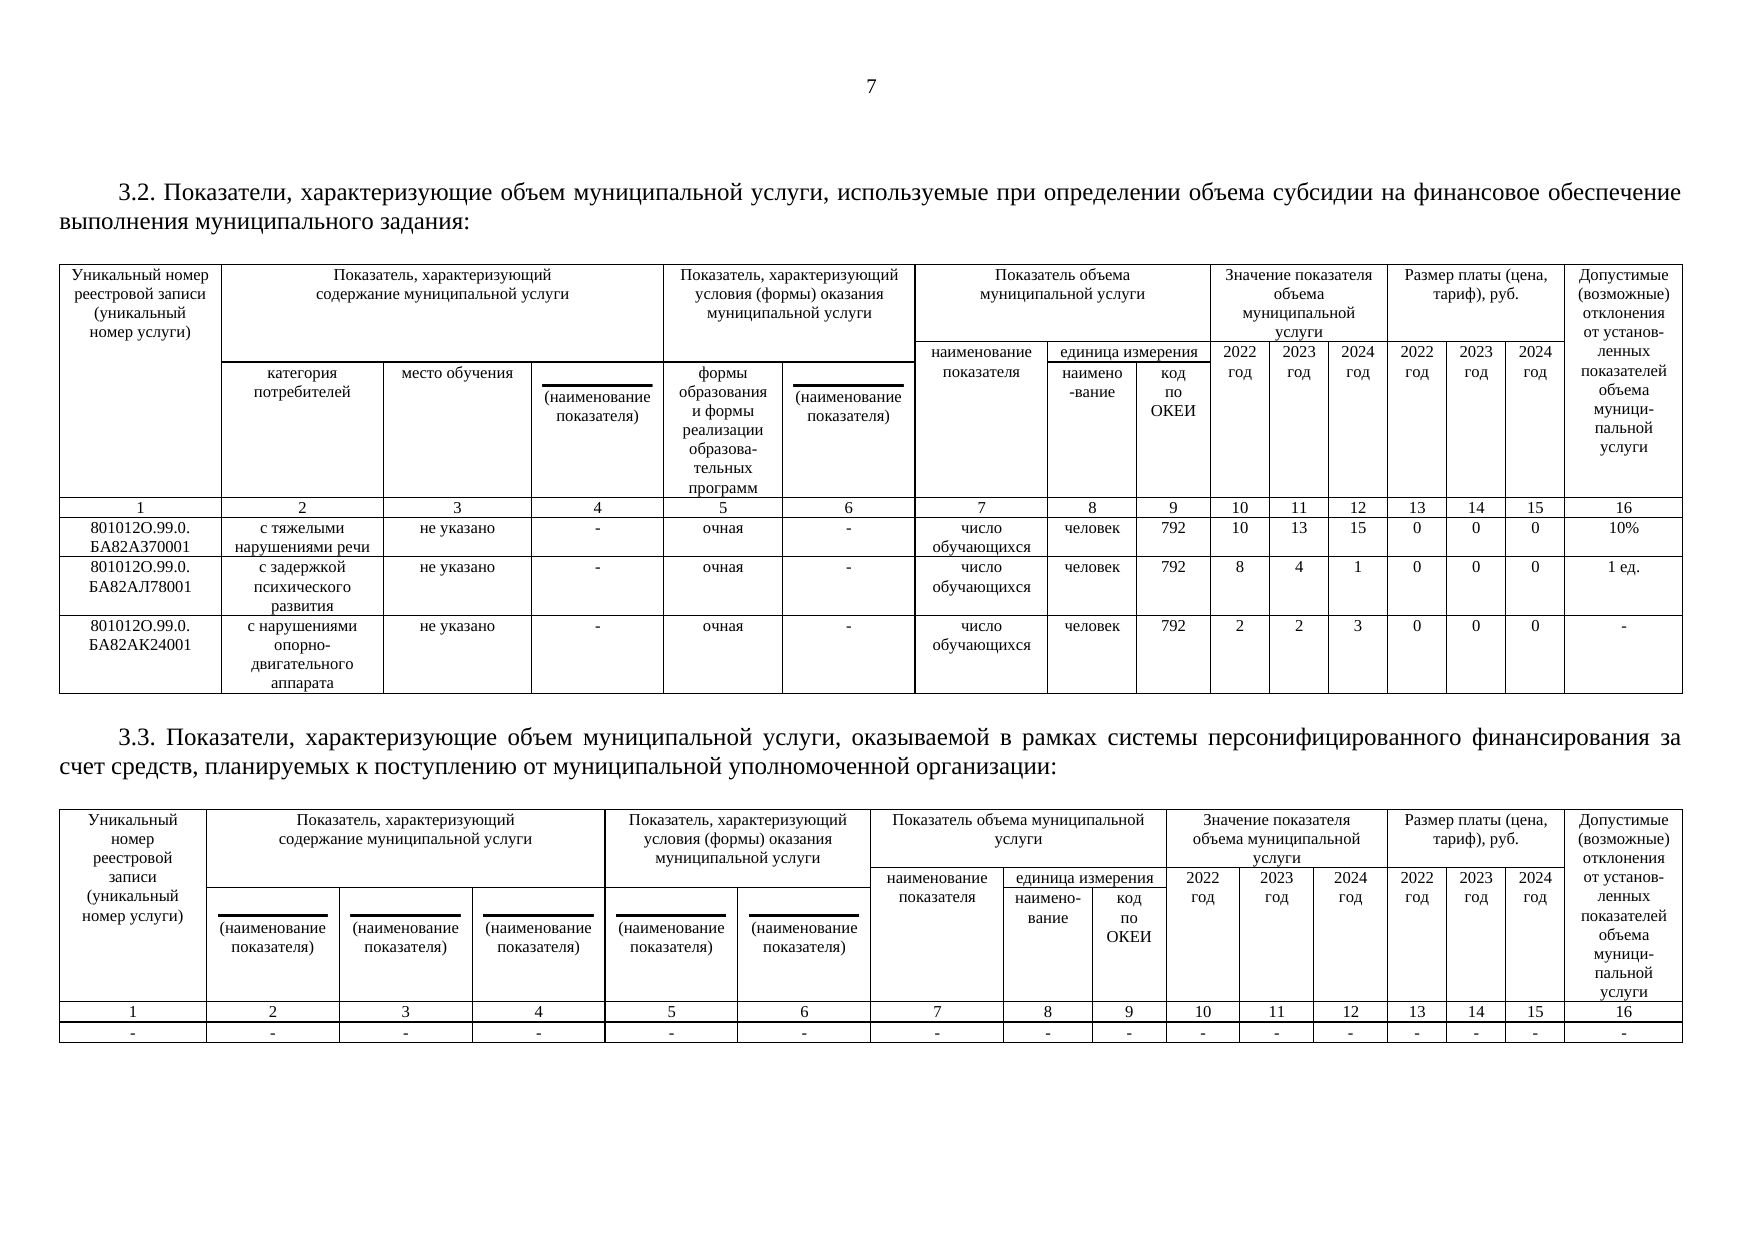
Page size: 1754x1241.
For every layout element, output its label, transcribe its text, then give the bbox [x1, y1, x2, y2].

table_cell - [1167, 1023, 1239, 1042]
table_cell 5 [606, 1002, 737, 1021]
table_cell 792 [1137, 518, 1210, 556]
table_cell 1 [60, 498, 221, 517]
table_cell 2022 год [1167, 868, 1239, 1001]
table_cell 11 [1270, 498, 1328, 517]
table_cell 0 [1388, 518, 1446, 556]
table_cell категория потребителей [222, 363, 383, 497]
table_header Уникальный номер реестровой записи (уникальный номер услуги) [60, 810, 206, 1001]
table_cell число обучающихся [916, 518, 1047, 556]
table_header Показатель, характеризующий условия (формы) оказания муниципальной услуги [664, 265, 914, 361]
table_cell 0 [1447, 518, 1505, 556]
table_header Показатель, характеризующий условия (формы) оказания муниципальной услуги [606, 810, 870, 887]
table_cell 8 [1211, 557, 1269, 615]
table_cell не указано [384, 616, 531, 692]
text 3.2. Показатели, характеризующие объем муниципальной услуги, используемые при определении объема субсидии на финансовое обеспечение выполнения муниципального задания: [59, 177, 1683, 235]
table_cell - [1004, 1023, 1092, 1042]
table_header Показатель объема муниципальной услуги [871, 810, 1166, 867]
table_cell 10 [1211, 518, 1269, 556]
table_cell - [1506, 1023, 1564, 1042]
table_cell 13 [1270, 518, 1328, 556]
table_cell 10 [1167, 1002, 1239, 1021]
table_cell 792 [1137, 557, 1210, 615]
table_header Допустимые (возможные) отклонения от установ-ленных показателей объема муници-пальной услуги [1565, 265, 1682, 497]
table_cell 15 [1329, 518, 1387, 556]
table_header Показатель, характеризующий содержание муниципальной услуги [207, 810, 604, 887]
table_cell 2023 год [1447, 342, 1505, 497]
table_cell - [1093, 1023, 1166, 1042]
text 3.3. Показатели, характеризующие объем муниципальной услуги, оказываемой в рамках системы персонифицированного финансирования за счет средств, планируемых к поступлению от муниципальной уполномоченной организации: [59, 722, 1683, 780]
table_cell - [532, 518, 663, 556]
table_cell 13 [1388, 498, 1446, 517]
table_cell 2023 год [1447, 868, 1505, 1001]
table_cell человек [1048, 518, 1136, 556]
table_cell (наименование показателя) [473, 888, 604, 1001]
table_cell 4 [1270, 557, 1328, 615]
table_cell 2023 год [1240, 868, 1313, 1001]
table_cell 9 [1093, 1002, 1166, 1021]
table_cell наимено-вание [1048, 363, 1136, 497]
table_cell код по ОКЕИ [1093, 888, 1166, 1001]
table_cell очная [664, 518, 782, 556]
table_cell место обучения [384, 363, 531, 497]
table_cell 16 [1565, 498, 1682, 517]
table_cell очная [664, 616, 782, 692]
table_cell 8 [1048, 498, 1136, 517]
table_cell 15 [1506, 1002, 1564, 1021]
table_cell - [60, 1023, 206, 1042]
table_cell (наименование показателя) [738, 888, 870, 1001]
table_cell 1 [60, 1002, 206, 1021]
table_header Размер платы (цена, тариф), руб. [1388, 265, 1564, 341]
table_cell 0 [1447, 616, 1505, 692]
table_cell с тяжелыми нарушениями речи [222, 518, 383, 556]
table_cell - [473, 1023, 604, 1042]
table_cell 801012О.99.0. БА82АЛ78001 [60, 557, 221, 615]
table_cell 6 [783, 498, 914, 517]
table_cell формы образования и формы реализации образова-тельных программ [664, 363, 782, 497]
table_cell человек [1048, 557, 1136, 615]
table_cell 2023 год [1270, 342, 1328, 497]
table_cell 0 [1506, 518, 1564, 556]
table_cell 11 [1240, 1002, 1313, 1021]
table_cell (наименование показателя) [606, 888, 737, 1001]
table_cell 14 [1447, 1002, 1505, 1021]
table_cell - [783, 616, 914, 692]
table_cell 792 [1137, 616, 1210, 692]
table_cell - [532, 557, 663, 615]
table_cell 12 [1329, 498, 1387, 517]
table_cell 10 [1211, 498, 1269, 517]
table_cell 2022 год [1211, 342, 1269, 497]
table_cell 16 [1565, 1002, 1682, 1021]
table_cell - [606, 1023, 737, 1042]
table_cell не указано [384, 518, 531, 556]
table_cell (наименование показателя) [340, 888, 472, 1001]
table_cell - [783, 518, 914, 556]
table_cell человек [1048, 616, 1136, 692]
table_cell 15 [1506, 498, 1564, 517]
table_cell (наименование показателя) [207, 888, 339, 1001]
table_cell 5 [664, 498, 782, 517]
table_cell 12 [1314, 1002, 1387, 1021]
table_cell код по ОКЕИ [1137, 363, 1210, 497]
table_header Показатель, характеризующий содержание муниципальной услуги [222, 265, 663, 361]
table_cell - [532, 616, 663, 692]
table_cell 0 [1506, 616, 1564, 692]
table_cell 2022 год [1388, 868, 1446, 1001]
table_cell - [738, 1023, 870, 1042]
table_cell 3 [384, 498, 531, 517]
table_cell - [783, 557, 914, 615]
table_cell 2024 год [1506, 342, 1564, 497]
table_cell 7 [871, 1002, 1003, 1021]
table_cell (наименование показателя) [532, 363, 663, 497]
table_cell - [871, 1023, 1003, 1042]
table_cell 4 [532, 498, 663, 517]
table_cell (наименование показателя) [783, 363, 914, 497]
table_header Размер платы (цена, тариф), руб. [1388, 810, 1564, 867]
table_cell 2024 год [1506, 868, 1564, 1001]
table_cell - [340, 1023, 472, 1042]
table_cell 2024 год [1314, 868, 1387, 1001]
table_cell 3 [1329, 616, 1387, 692]
table_header Значение показателя объема муниципальной услуги [1211, 265, 1387, 341]
table_cell 10% [1565, 518, 1682, 556]
table_cell 4 [473, 1002, 604, 1021]
table_cell 2 [207, 1002, 339, 1021]
table_cell число обучающихся [916, 557, 1047, 615]
table_cell 2024 год [1329, 342, 1387, 497]
table_cell единица измерения [1004, 868, 1166, 887]
table_cell 2 [222, 498, 383, 517]
table_cell 7 [916, 498, 1047, 517]
table_cell - [1240, 1023, 1313, 1042]
table_cell 0 [1388, 557, 1446, 615]
table_cell - [1447, 1023, 1505, 1042]
table_cell 0 [1388, 616, 1446, 692]
table_cell 801012О.99.0. БА82АЗ70001 [60, 518, 221, 556]
table_cell 3 [340, 1002, 472, 1021]
table_cell - [1388, 1023, 1446, 1042]
table_cell 13 [1388, 1002, 1446, 1021]
table_cell наименование показателя [871, 868, 1003, 1001]
table_cell наимено-вание [1004, 888, 1092, 1001]
table_cell очная [664, 557, 782, 615]
table_header Значение показателя объема муниципальной услуги [1167, 810, 1387, 867]
table_cell - [1565, 616, 1682, 692]
table_cell 2022 год [1388, 342, 1446, 497]
table_cell 8 [1004, 1002, 1092, 1021]
table_cell с задержкой психического развития [222, 557, 383, 615]
table_cell 6 [738, 1002, 870, 1021]
table_header Уникальный номер реестровой записи (уникальный номер услуги) [60, 265, 221, 497]
table_cell наименование показателя [916, 342, 1047, 497]
table_cell 0 [1506, 557, 1564, 615]
table_cell единица измерения [1048, 342, 1210, 361]
table_cell 1 [1329, 557, 1387, 615]
table_cell 801012О.99.0. БА82АК24001 [60, 616, 221, 692]
table_cell 2 [1270, 616, 1328, 692]
table_cell не указано [384, 557, 531, 615]
table_cell с нарушениями опорно-двигательного аппарата [222, 616, 383, 692]
table_cell 2 [1211, 616, 1269, 692]
table_cell - [207, 1023, 339, 1042]
table_cell - [1565, 1023, 1682, 1042]
table_cell 1 ед. [1565, 557, 1682, 615]
table_cell число обучающихся [916, 616, 1047, 692]
table_cell 9 [1137, 498, 1210, 517]
table_header Показатель объема муниципальной услуги [916, 265, 1210, 341]
table_cell 0 [1447, 557, 1505, 615]
table_header Допустимые (возможные) отклонения от установ-ленных показателей объема муници-пальной услуги [1565, 810, 1682, 1001]
table_cell - [1314, 1023, 1387, 1042]
table_cell 14 [1447, 498, 1505, 517]
